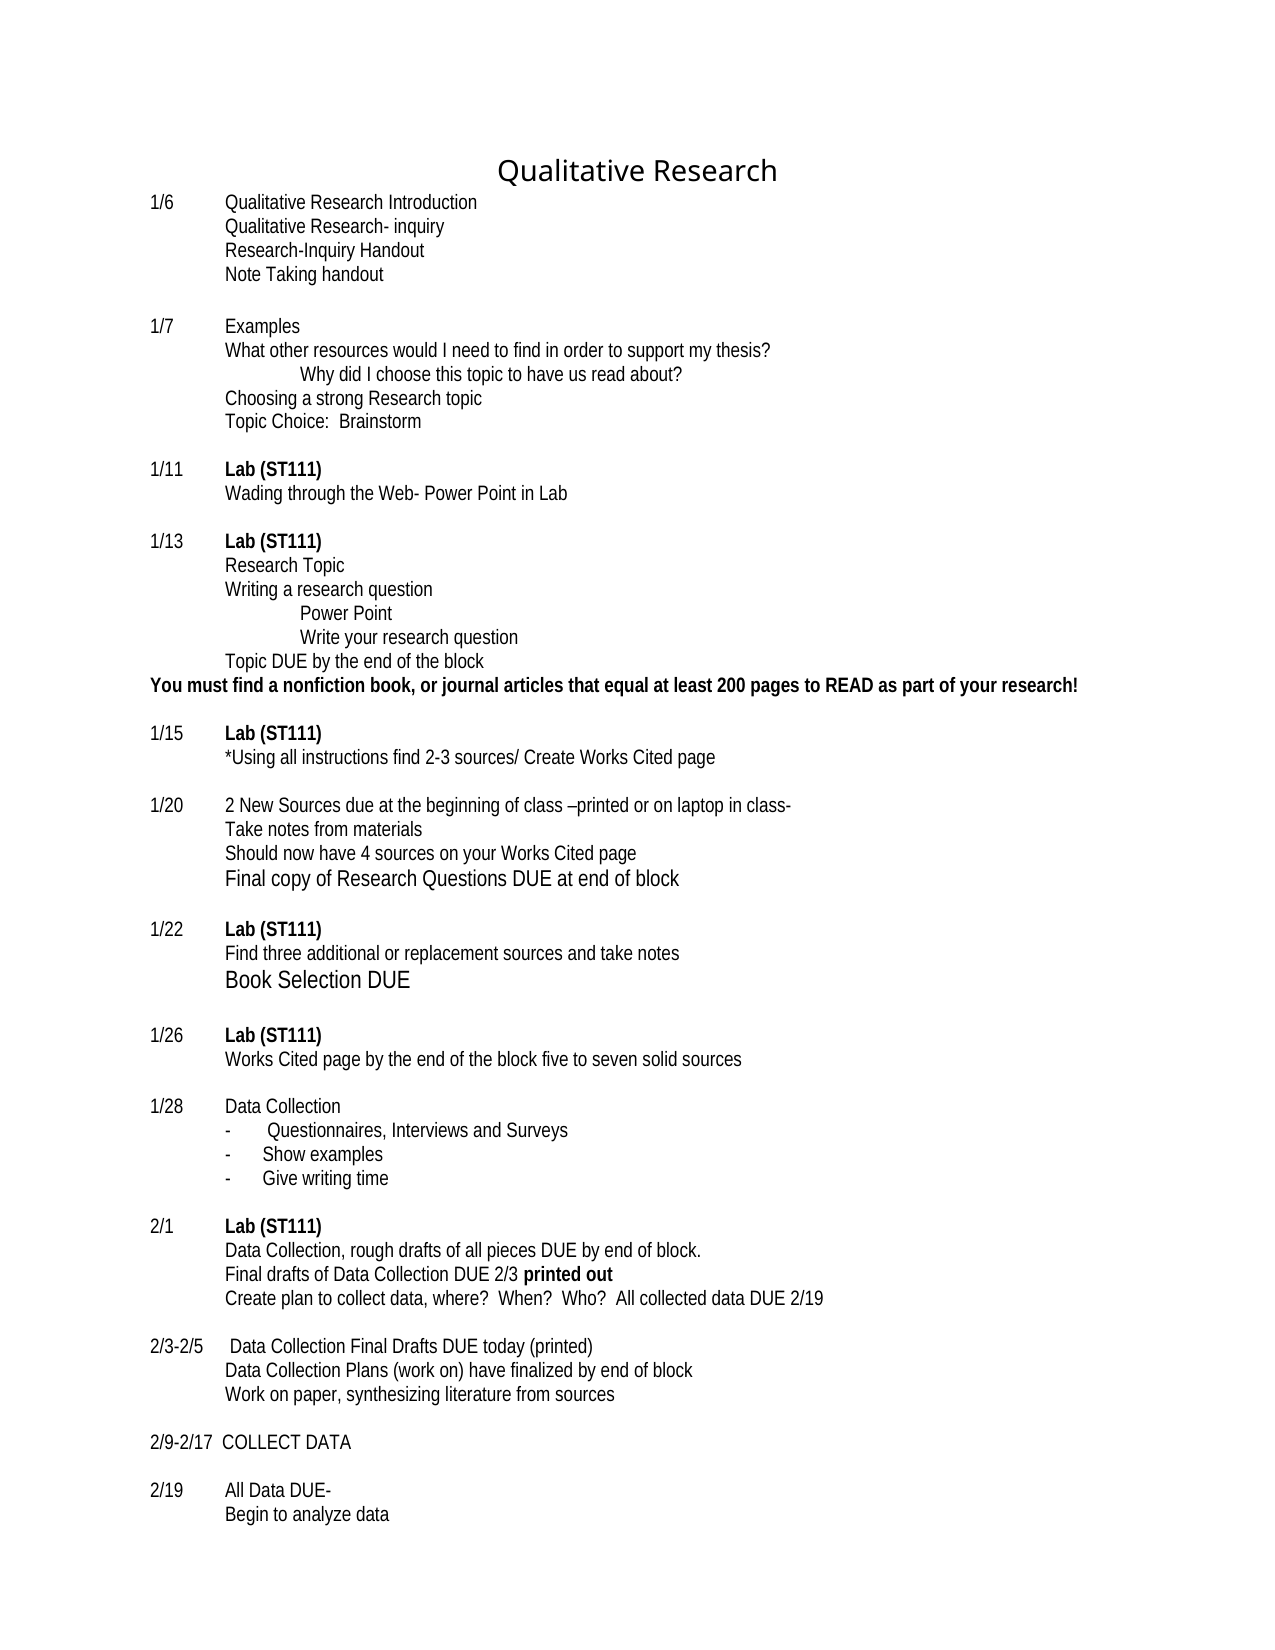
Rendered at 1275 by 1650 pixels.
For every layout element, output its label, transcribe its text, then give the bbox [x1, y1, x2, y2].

text Create plan to collect data, where? When? Who? All collected data DUE 2/19 [150, 1286, 1125, 1310]
text Should now have 4 sources on your Works Cited page [150, 841, 1125, 864]
text 1/15 Lab (ST111) [150, 721, 1125, 745]
text Research-Inquiry Handout [150, 238, 1125, 262]
text Note Taking handout [150, 262, 1125, 286]
text Final drafts of Data Collection DUE 2/3 printed out [150, 1262, 1125, 1286]
text Take notes from materials [150, 817, 1125, 841]
text Why did I choose this topic to have us read about? [150, 361, 1125, 385]
text Data Collection Plans (work on) have finalized by end of block [150, 1358, 1125, 1382]
text Wading through the Web- Power Point in Lab [150, 481, 1125, 505]
text Data Collection, rough drafts of all pieces DUE by end of block. [150, 1238, 1125, 1262]
text You must find a nonfiction book, or journal articles that equal at least 200 pages to READ as part of your research! [150, 673, 1125, 697]
text 2/1 Lab (ST111) [150, 1214, 1125, 1238]
text 1/11 Lab (ST111) [150, 457, 1125, 481]
text Writing a research question [150, 577, 1125, 601]
text 1/13 Lab (ST111) [150, 529, 1125, 553]
text 2/19 All Data DUE- [150, 1478, 1125, 1502]
text 1/26 Lab (ST111) [150, 1022, 1125, 1046]
text Final copy of Research Questions DUE at end of block [150, 864, 1125, 891]
list Show examples [225, 1142, 1125, 1166]
text Qualitative Research [150, 150, 1125, 190]
text Write your research question [150, 625, 1125, 649]
text Power Point [150, 601, 1125, 625]
text Work on paper, synthesizing literature from sources [150, 1382, 1125, 1406]
text 1/28 Data Collection [150, 1094, 1125, 1118]
text 2/3-2/5 Data Collection Final Drafts DUE today (printed) [150, 1334, 1125, 1358]
text Book Selection DUE [150, 965, 1125, 994]
text Research Topic [150, 553, 1125, 577]
text Begin to analyze data [150, 1502, 1125, 1526]
text Qualitative Research- inquiry [150, 214, 1125, 238]
text Topic Choice: Brainstorm [150, 409, 1125, 433]
list Give writing time [225, 1166, 1125, 1190]
text Works Cited page by the end of the block five to seven solid sources [150, 1046, 1125, 1070]
text 1/20 2 New Sources due at the beginning of class –printed or on laptop in class- [150, 793, 1125, 817]
text Find three additional or replacement sources and take notes [150, 941, 1125, 965]
text Topic DUE by the end of the block [150, 649, 1125, 673]
text 1/22 Lab (ST111) [150, 917, 1125, 941]
text 1/6 Qualitative Research Introduction [150, 190, 1125, 214]
list Questionnaires, Interviews and Surveys [225, 1118, 1125, 1142]
text 2/9-2/17 COLLECT DATA [150, 1430, 1125, 1454]
text 1/7 Examples [150, 313, 1125, 337]
text *Using all instructions find 2-3 sources/ Create Works Cited page [150, 745, 1125, 769]
text Choosing a strong Research topic [150, 385, 1125, 409]
text What other resources would I need to find in order to support my thesis? [150, 337, 1125, 361]
